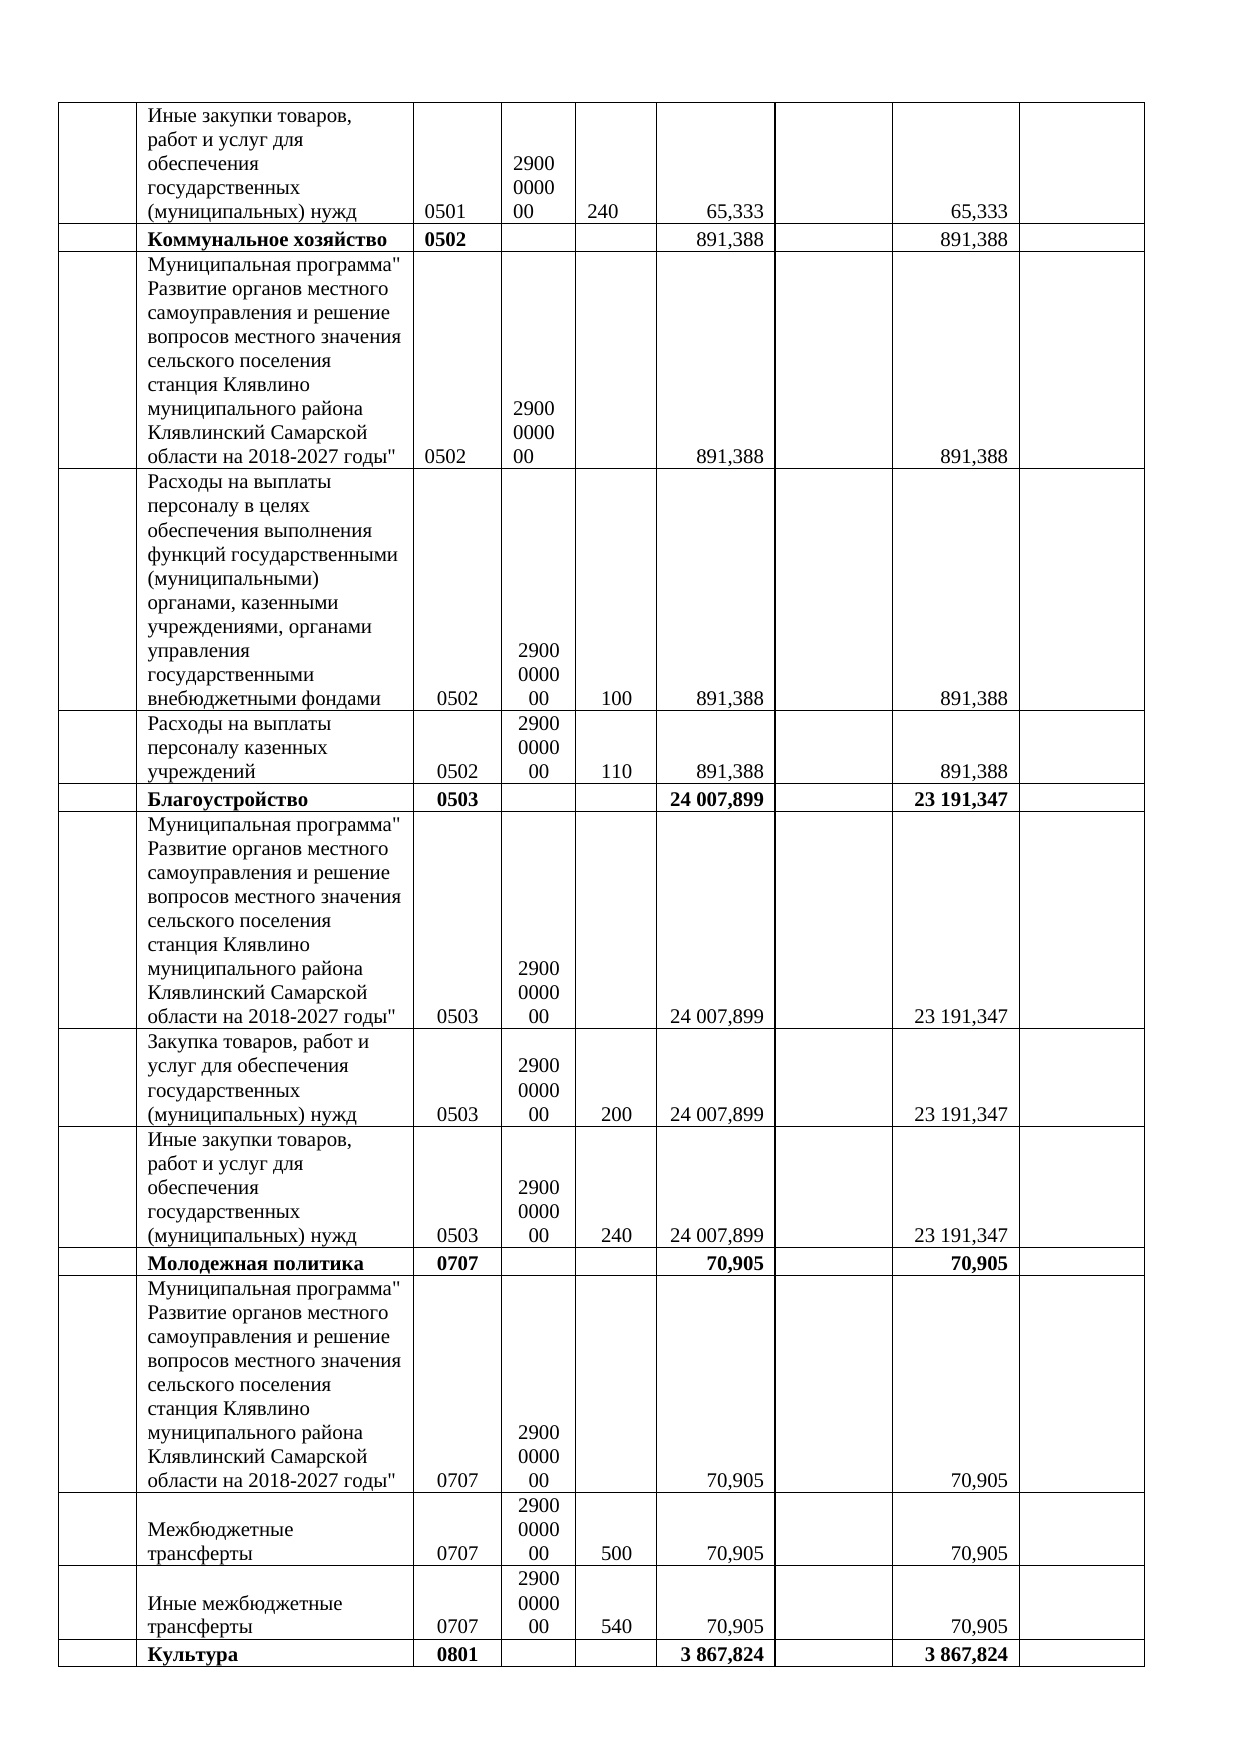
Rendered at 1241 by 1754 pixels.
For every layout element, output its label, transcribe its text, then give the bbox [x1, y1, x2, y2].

table_cell Закупка товаров, работ и услуг для обеспечения государственных (муниципальных) нужд [137, 1029, 413, 1126]
table_cell [1020, 1640, 1144, 1666]
table_cell 0707 [414, 1566, 501, 1638]
table_cell [59, 252, 136, 468]
table_cell 65,333 [893, 103, 1019, 223]
table_cell [59, 1493, 136, 1565]
table_cell [776, 1566, 892, 1638]
table_cell 24 007,899 [657, 812, 774, 1028]
table_cell [1020, 1276, 1144, 1492]
table_cell 24 007,899 [657, 1029, 774, 1126]
table_cell [59, 1248, 136, 1274]
table_cell 200 [576, 1029, 656, 1126]
table_cell [1020, 1127, 1144, 1247]
table_cell 891,388 [893, 252, 1019, 468]
table_cell [59, 469, 136, 710]
table_cell [776, 784, 892, 811]
table_cell [59, 711, 136, 783]
table_cell 0502 [414, 711, 501, 783]
table_cell [59, 1566, 136, 1638]
table_cell Коммунальное хозяйство [137, 224, 413, 251]
table_cell 70,905 [657, 1566, 774, 1638]
table_cell [776, 1276, 892, 1492]
table_cell 65,333 [657, 103, 774, 223]
table_cell [776, 1640, 892, 1666]
table_cell 0502 [414, 224, 501, 251]
table_cell 2900000000 [502, 1127, 575, 1247]
table_cell 0707 [414, 1493, 501, 1565]
table_cell 891,388 [893, 711, 1019, 783]
table_cell 891,388 [893, 469, 1019, 710]
table_cell [1020, 784, 1144, 811]
table_cell [502, 1640, 575, 1666]
table_cell 2900000000 [502, 1029, 575, 1126]
table_cell 0502 [414, 252, 501, 468]
table_cell 0503 [414, 812, 501, 1028]
table_cell 2900000000 [502, 1493, 575, 1565]
table_cell 23 191,347 [893, 1029, 1019, 1126]
table_cell 0503 [414, 1127, 501, 1247]
table_cell [776, 224, 892, 251]
table_cell 0801 [414, 1640, 501, 1666]
table_cell [1020, 1566, 1144, 1638]
table_cell [59, 812, 136, 1028]
table_cell 2900000000 [502, 1566, 575, 1638]
table_cell [59, 1276, 136, 1492]
table_cell 2900000000 [502, 252, 575, 468]
table_cell 3 867,824 [657, 1640, 774, 1666]
table_cell Молодежная политика [137, 1248, 413, 1274]
table_cell 70,905 [657, 1493, 774, 1565]
table_cell [576, 812, 656, 1028]
table_cell 70,905 [893, 1248, 1019, 1274]
table_cell 0501 [414, 103, 501, 223]
table_cell Культура [137, 1640, 413, 1666]
table_cell [502, 1248, 575, 1274]
table_cell 23 191,347 [893, 1127, 1019, 1247]
table_cell Иные межбюджетные трансферты [137, 1566, 413, 1638]
table_cell [776, 1127, 892, 1247]
table_cell [59, 1127, 136, 1247]
table_cell 23 191,347 [893, 812, 1019, 1028]
table_cell 24 007,899 [657, 784, 774, 811]
table_cell 891,388 [657, 224, 774, 251]
table_cell [576, 784, 656, 811]
table_cell 3 867,824 [893, 1640, 1019, 1666]
table_cell [502, 784, 575, 811]
table_cell 240 [576, 1127, 656, 1247]
table_cell [59, 103, 136, 223]
table_cell 24 007,899 [657, 1127, 774, 1247]
table_cell [576, 252, 656, 468]
table_cell [1020, 1029, 1144, 1126]
table_cell [1020, 812, 1144, 1028]
table_cell 891,388 [893, 224, 1019, 251]
table_cell 0503 [414, 784, 501, 811]
table_cell [1020, 1248, 1144, 1274]
table_cell [1020, 103, 1144, 223]
table_cell 891,388 [657, 469, 774, 710]
table_cell 110 [576, 711, 656, 783]
table_cell [1020, 252, 1144, 468]
table_cell 0707 [414, 1276, 501, 1492]
table_cell Иные закупки товаров, работ и услуг для обеспечения государственных (муниципальных) нужд [137, 103, 413, 223]
table_cell [1020, 711, 1144, 783]
table_cell [576, 224, 656, 251]
table_cell 2900000000 [502, 103, 575, 223]
table_cell 0503 [414, 1029, 501, 1126]
table_cell 891,388 [657, 711, 774, 783]
table_cell [776, 103, 892, 223]
table_cell [59, 784, 136, 811]
table_cell 2900000000 [502, 812, 575, 1028]
table_cell 0502 [414, 469, 501, 710]
table_cell 0707 [414, 1248, 501, 1274]
table_cell 70,905 [893, 1276, 1019, 1492]
table_cell 540 [576, 1566, 656, 1638]
table_cell 2900000000 [502, 711, 575, 783]
table_cell [576, 1640, 656, 1666]
table_cell [576, 1276, 656, 1492]
table_cell [59, 1029, 136, 1126]
table_cell [502, 224, 575, 251]
table_cell 240 [576, 103, 656, 223]
table_cell [1020, 224, 1144, 251]
table_cell Благоустройство [137, 784, 413, 811]
table_cell [776, 812, 892, 1028]
table_cell 100 [576, 469, 656, 710]
table_cell 500 [576, 1493, 656, 1565]
table_cell Расходы на выплаты персоналу в целях обеспечения выполнения функций государственными (муниципальными) органами, казенными учреждениями, органами управления государственными внебюджетными фондами [137, 469, 413, 710]
table_cell [776, 711, 892, 783]
table_cell 70,905 [657, 1276, 774, 1492]
table_cell [776, 1029, 892, 1126]
table_cell [1020, 1493, 1144, 1565]
table_cell [59, 224, 136, 251]
table_cell 2900000000 [502, 1276, 575, 1492]
table_cell Межбюджетные трансферты [137, 1493, 413, 1565]
table_cell Иные закупки товаров, работ и услуг для обеспечения государственных (муниципальных) нужд [137, 1127, 413, 1247]
table_cell 70,905 [893, 1493, 1019, 1565]
table_cell Расходы на выплаты персоналу казенных учреждений [137, 711, 413, 783]
table_cell 891,388 [657, 252, 774, 468]
table_cell [59, 1640, 136, 1666]
table_cell [1020, 469, 1144, 710]
table_cell [576, 1248, 656, 1274]
table_cell 2900000000 [502, 469, 575, 710]
table_cell [776, 469, 892, 710]
table_cell 70,905 [893, 1566, 1019, 1638]
table_cell 23 191,347 [893, 784, 1019, 811]
table_cell [776, 252, 892, 468]
table_cell 70,905 [657, 1248, 774, 1274]
table_cell [776, 1248, 892, 1274]
table_cell [776, 1493, 892, 1565]
